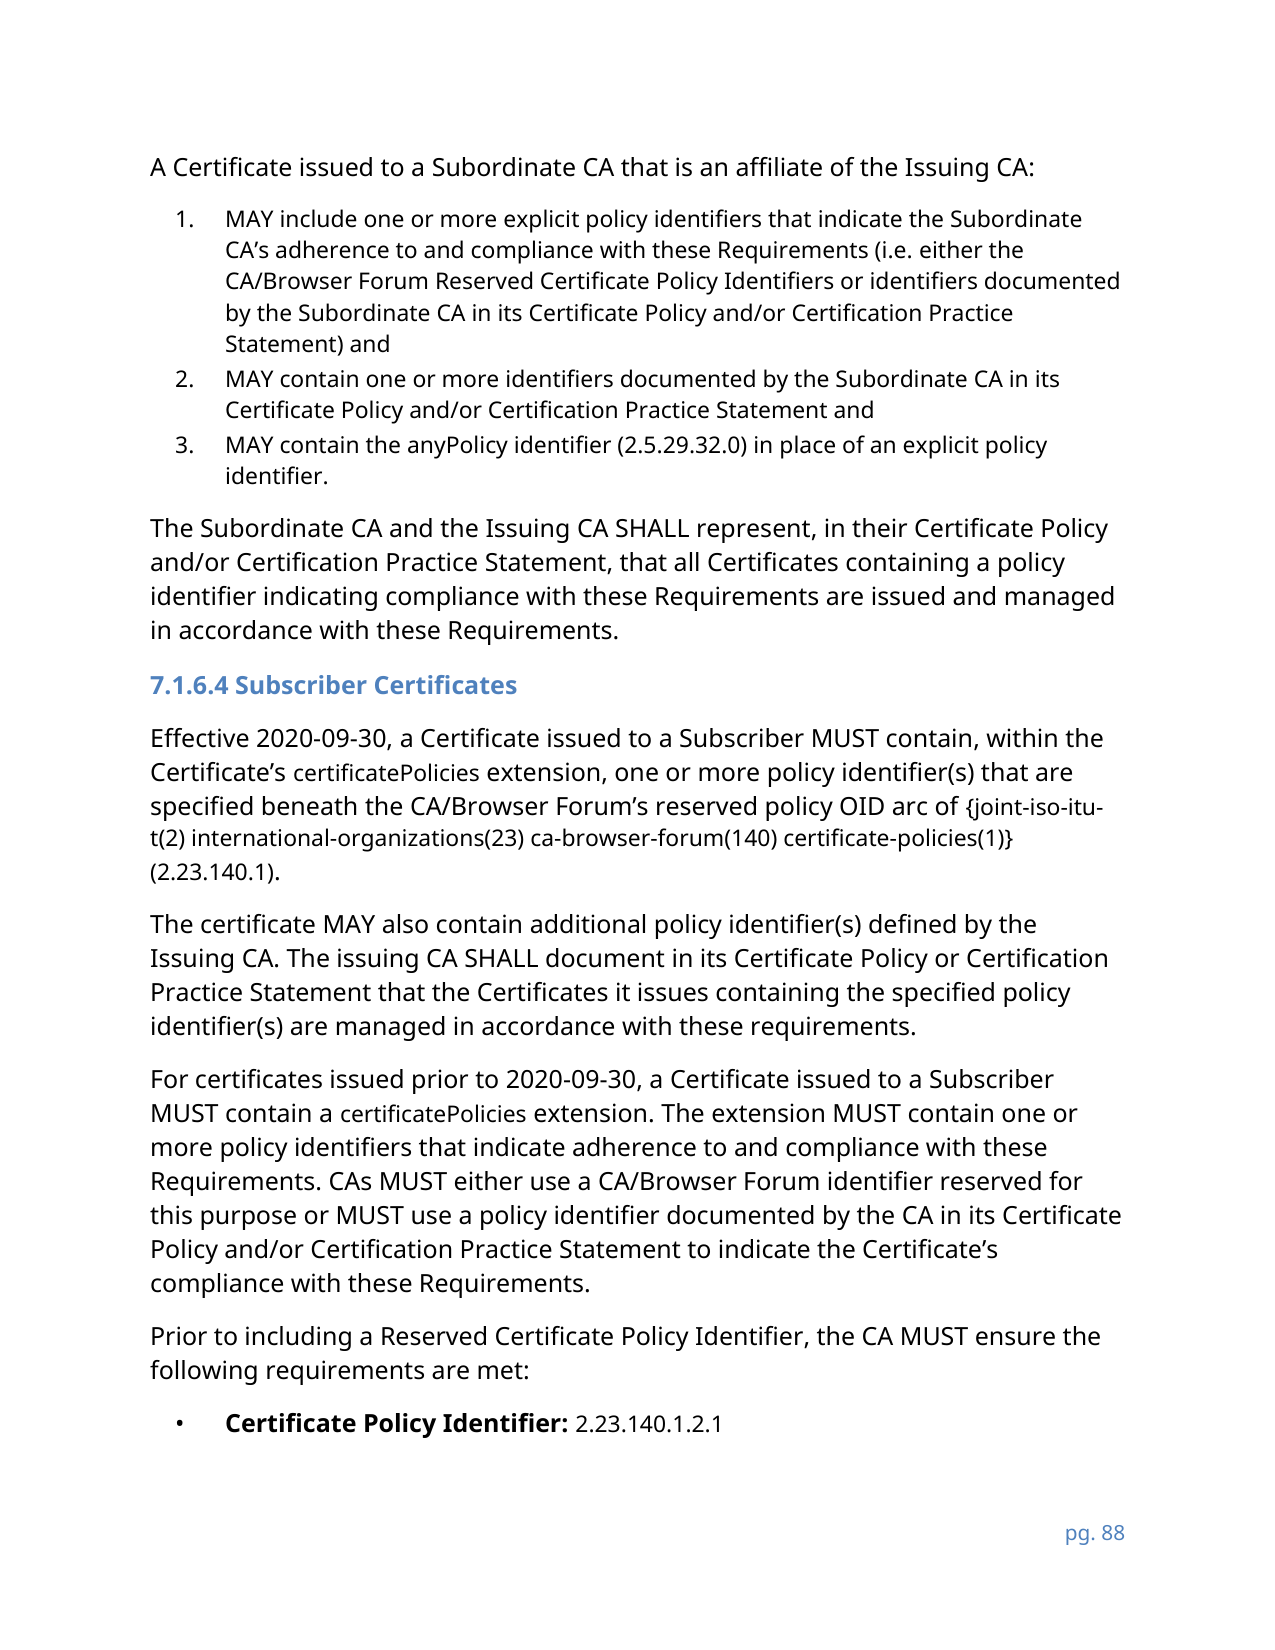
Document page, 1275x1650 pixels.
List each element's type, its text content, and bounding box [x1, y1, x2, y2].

list MAY include one or more explicit policy identifiers that indicate the Subordinate CA’s adherence to and compliance with these Requirements (i.e. either the CA/Browser Forum Reserved Certificate Policy Identifiers or identifiers documented by the Subordinate CA in its Certificate Policy and/or Certification Practice Statement) and [175, 203, 1125, 359]
text Prior to including a Reserved Certificate Policy Identifier, the CA MUST ensure the following requirements are met: [150, 1319, 1125, 1387]
list MAY contain one or more identifiers documented by the Subordinate CA in its Certificate Policy and/or Certification Practice Statement and [175, 363, 1125, 425]
text Effective 2020-09-30, a Certificate issued to a Subscriber MUST contain, within the Certificate’s certificatePolicies extension, one or more policy identifier(s) that are specified beneath the CA/Browser Forum’s reserved policy OID arc of {joint-iso-itu-t(2) international-organizations(23) ca-browser-forum(140) certificate-policies(1)} (2.23.140.1). [150, 720, 1125, 888]
subtitle 7.1.6.4 Subscriber Certificates [150, 667, 1125, 701]
list MAY contain the anyPolicy identifier (2.5.29.32.0) in place of an explicit policy identifier. [175, 429, 1125, 492]
text The Subordinate CA and the Issuing CA SHALL represent, in their Certificate Policy and/or Certification Practice Statement, that all Certificates containing a policy identifier indicating compliance with these Requirements are issued and managed in accordance with these Requirements. [150, 510, 1125, 647]
text A Certificate issued to a Subordinate CA that is an affiliate of the Issuing CA: [150, 150, 1125, 184]
text For certificates issued prior to 2020-09-30, a Certificate issued to a Subscriber MUST contain a certificatePolicies extension. The extension MUST contain one or more policy identifiers that indicate adherence to and compliance with these Requirements. CAs MUST either use a CA/Browser Forum identifier reserved for this purpose or MUST use a policy identifier documented by the CA in its Certificate Policy and/or Certification Practice Statement to indicate the Certificate’s compliance with these Requirements. [150, 1061, 1125, 1300]
list Certificate Policy Identifier: 2.23.140.1.2.1 [175, 1406, 1125, 1439]
text The certificate MAY also contain additional policy identifier(s) defined by the Issuing CA. The issuing CA SHALL document in its Certificate Policy or Certification Practice Statement that the Certificates it issues containing the specified policy identifier(s) are managed in accordance with these requirements. [150, 906, 1125, 1043]
